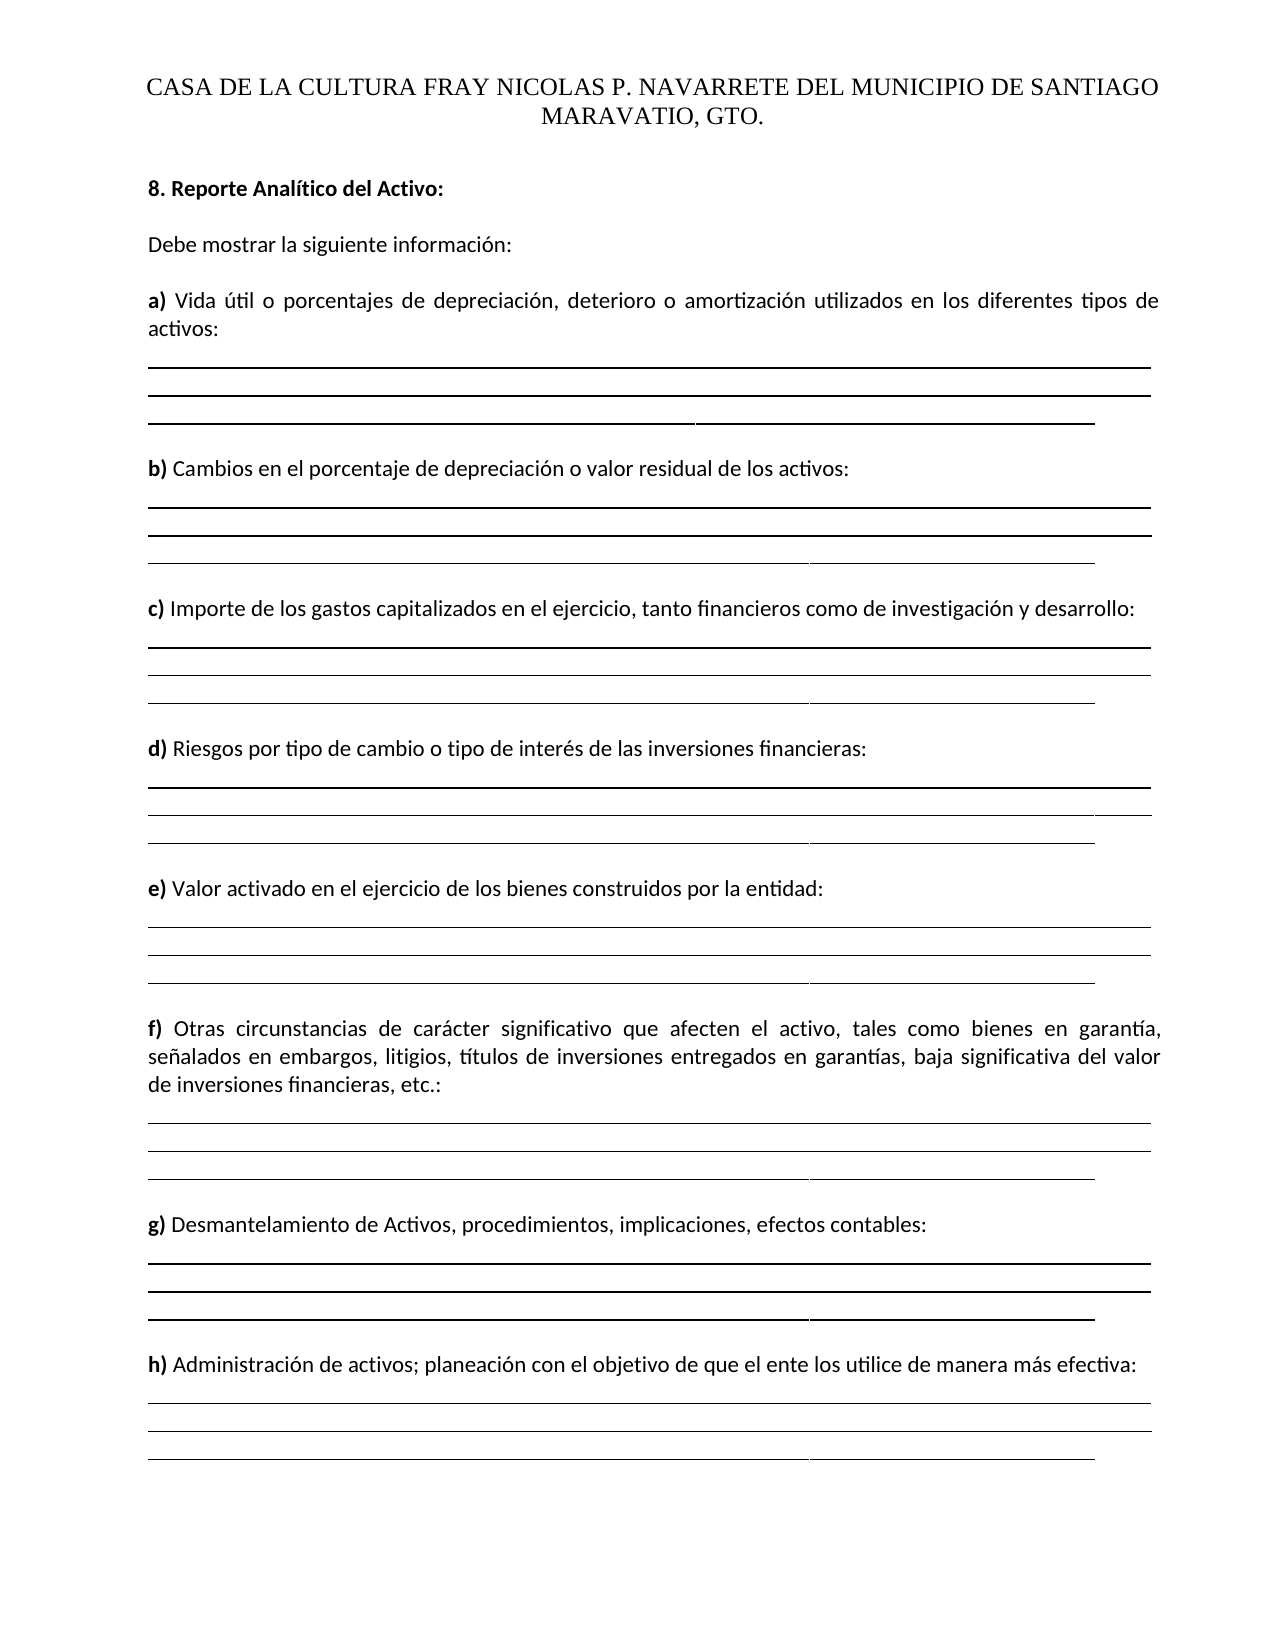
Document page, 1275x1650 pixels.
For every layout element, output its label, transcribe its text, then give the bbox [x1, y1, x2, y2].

text d) Riesgos por tipo de cambio o tipo de interés de las inversiones financieras: [148, 734, 1169, 762]
text 8. Reporte Analítico del Activo: [148, 174, 1169, 202]
text g) Desmantelamiento de Activos, procedimientos, implicaciones, efectos contables: [148, 1210, 1169, 1238]
text a) Vida útil o porcentajes de depreciación, deterioro o amortización utilizados en los diferentes tipos de activos: [148, 286, 1161, 342]
text c) Importe de los gastos capitalizados en el ejercicio, tanto financieros como de investigación y desarrollo: [148, 594, 1169, 622]
text Debe mostrar la siguiente información: [148, 230, 1169, 258]
text h) Administración de activos; planeación con el objetivo de que el ente los utilice de manera más efectiva: [148, 1350, 1169, 1378]
text e) Valor activado en el ejercicio de los bienes construidos por la entidad: [148, 874, 1169, 902]
text f) Otras circunstancias de carácter significativo que afecten el activo, tales como bienes en garantía, señalados en embargos, litigios, títulos de inversiones entregados en garantías, baja significativa del valor de inversiones financieras, etc.: [148, 1014, 1162, 1098]
text b) Cambios en el porcentaje de depreciación o valor residual de los activos: [148, 454, 1169, 482]
